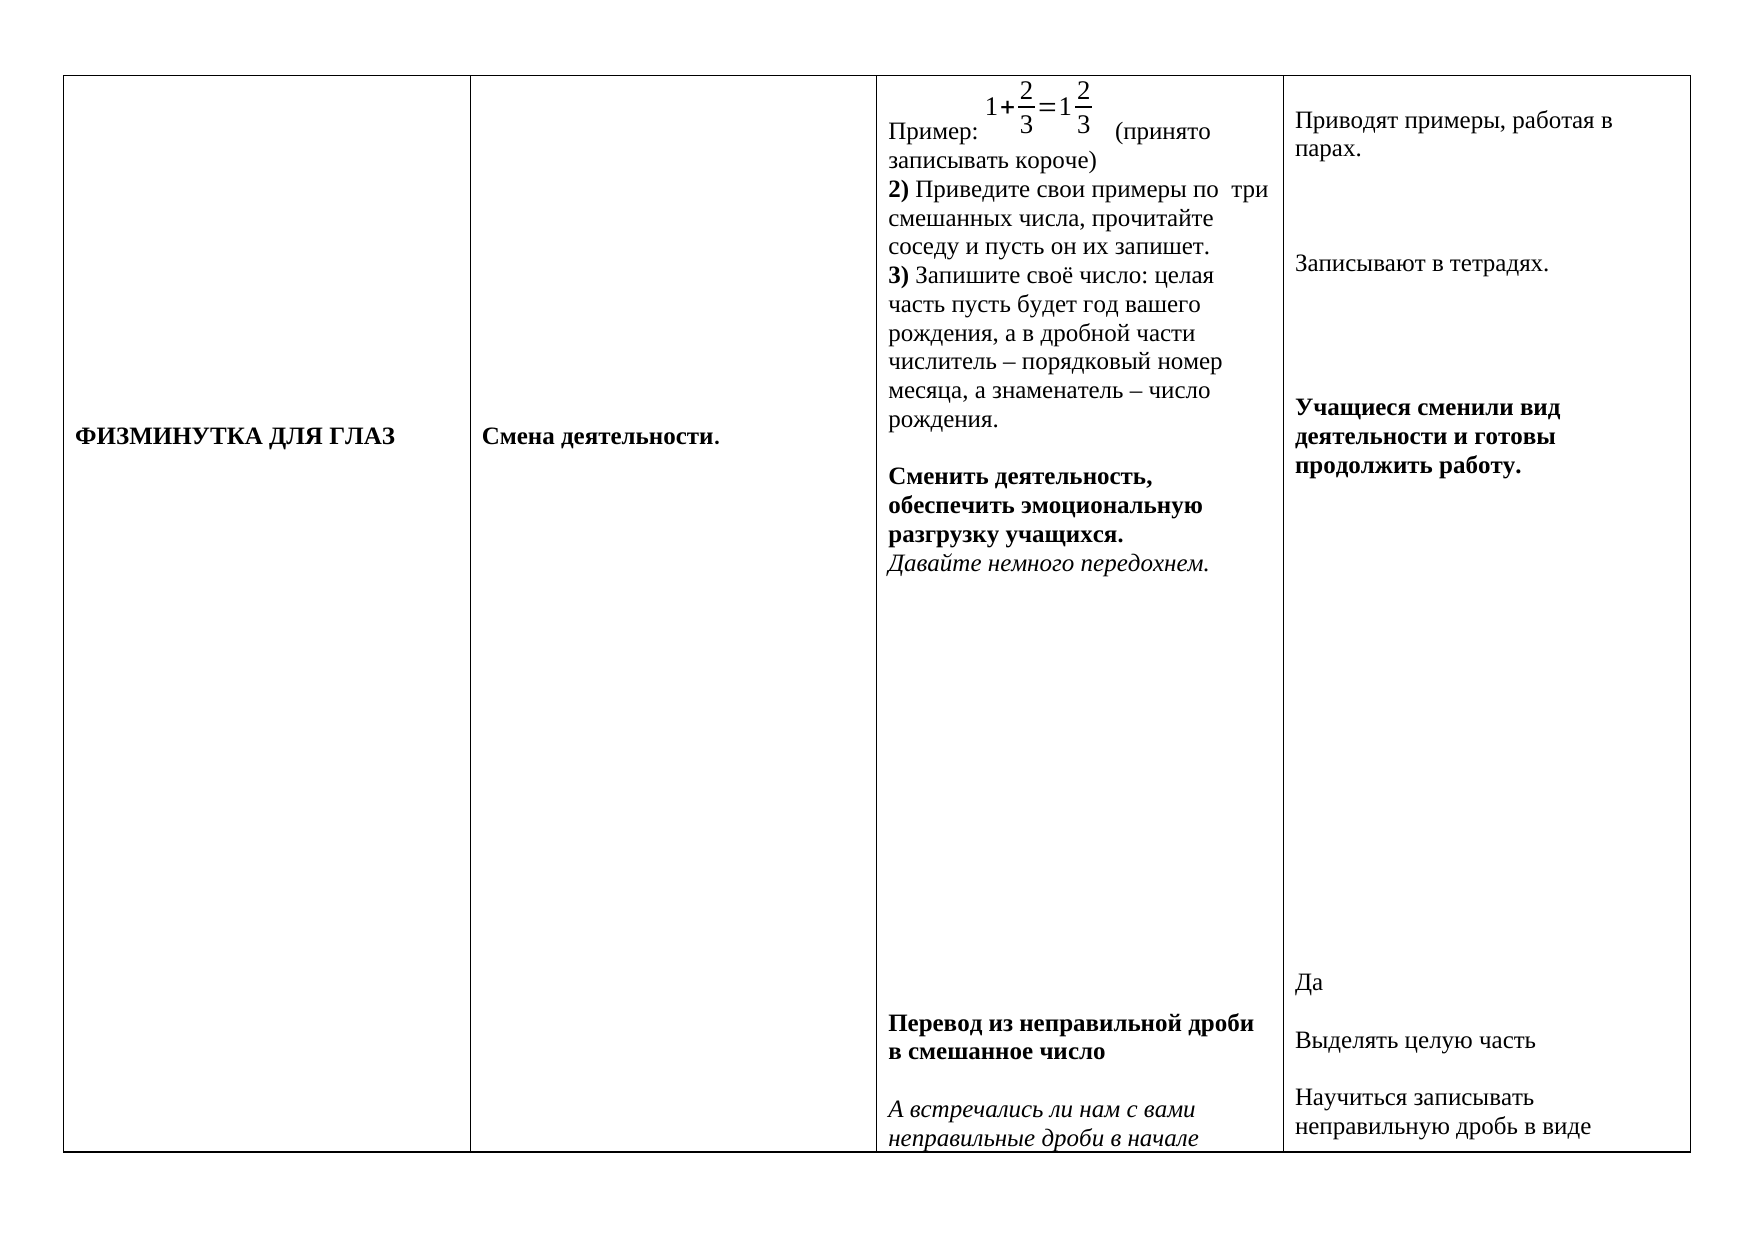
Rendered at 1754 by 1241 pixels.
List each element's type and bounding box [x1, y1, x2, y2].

table_cell [877, 76, 1283, 1151]
table_cell [64, 76, 470, 1151]
table_cell [471, 76, 876, 1151]
table_cell [1284, 76, 1690, 1151]
